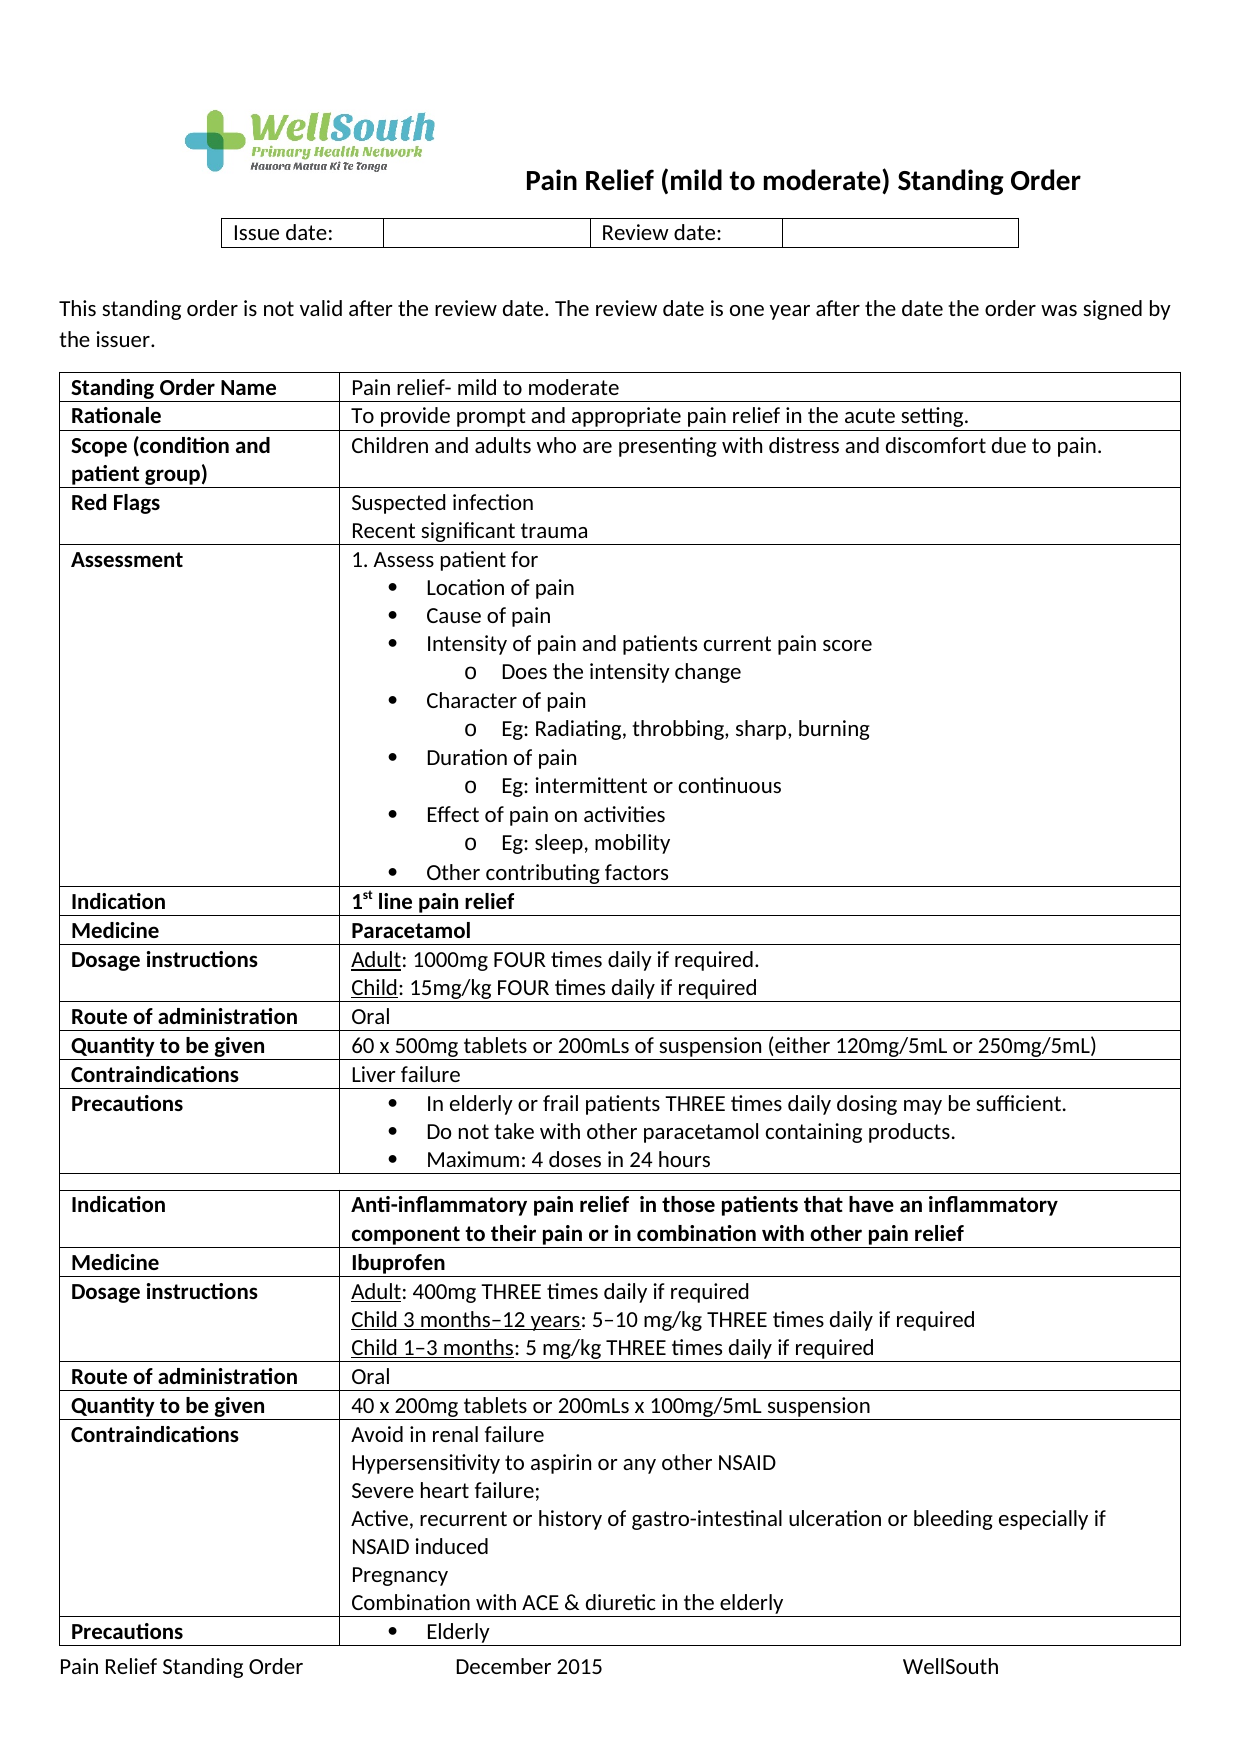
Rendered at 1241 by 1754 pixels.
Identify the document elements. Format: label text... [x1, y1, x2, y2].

table_cell Scope (condition and patient group) [60, 431, 339, 487]
table_header Standing Order Name [60, 373, 339, 401]
table_cell Dosage instructions [60, 945, 339, 1001]
table_cell Avoid in renal failure Hypersensitivity to aspirin or any other NSAID Severe heart failure; Active, recurrent or history of gastro-intestinal ulceration or bleeding especially if NSAID induced Pregnancy Combination with ACE & diuretic in the elderly [340, 1420, 1180, 1616]
table_cell Liver failure [340, 1060, 1180, 1088]
table_cell Suspected infection Recent significant trauma [340, 488, 1180, 544]
table_cell Oral [340, 1362, 1180, 1390]
table_cell Ibuprofen [340, 1248, 1180, 1276]
table_cell [340, 1174, 1180, 1189]
table_header [384, 219, 590, 247]
table_header Review date: [591, 219, 782, 247]
table_cell 40 x 200mg tablets or 200mLs x 100mg/5mL suspension [340, 1391, 1180, 1419]
table_header [783, 219, 1018, 247]
table_cell Route of administration [60, 1002, 339, 1030]
table_cell 1st line pain relief [340, 887, 1180, 915]
table_cell To provide prompt and appropriate pain relief in the acute setting. [340, 402, 1180, 430]
table_cell Precautions [60, 1089, 339, 1173]
table_header Issue date: [222, 219, 383, 247]
table_cell Precautions [60, 1617, 339, 1645]
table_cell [340, 1617, 1180, 1645]
table_cell Route of administration [60, 1362, 339, 1390]
table_cell Children and adults who are presenting with distress and discomfort due to pain. [340, 431, 1180, 487]
table_cell Assessment [60, 545, 339, 886]
table_cell Quantity to be given [60, 1391, 339, 1419]
table_cell Contraindications [60, 1060, 339, 1088]
table_header Pain relief- mild to moderate [340, 373, 1180, 401]
table_cell [60, 1174, 340, 1189]
table_cell Indication [60, 1191, 339, 1247]
table_cell Quantity to be given [60, 1031, 339, 1059]
table_cell Anti-inflammatory pain relief in those patients that have an inflammatory component to their pain or in combination with other pain relief [340, 1191, 1180, 1247]
table_cell Dosage instructions [60, 1277, 339, 1361]
table_cell 60 x 500mg tablets or 200mLs of suspension (either 120mg/5mL or 250mg/5mL) [340, 1031, 1180, 1059]
text This standing order is not valid after the review date. The review date is one year after the date the order was signed by the issuer. [59, 294, 1181, 353]
table_cell Paracetamol [340, 916, 1180, 944]
table_cell Adult: 400mg THREE times daily if required Child 3 months–12 years: 5–10 mg/kg THREE times daily if required Child 1–3 months: 5 mg/kg THREE times daily if required [340, 1277, 1180, 1361]
table_cell Red Flags [60, 488, 339, 544]
table_cell Oral [340, 1002, 1180, 1030]
picture [159, 88, 466, 191]
table_cell Contraindications [60, 1420, 339, 1616]
table_cell In elderly or frail patients THREE times daily dosing may be sufficient. Do not take with other paracetamol containing products. Maximum: 4 doses in 24 hours [340, 1089, 1180, 1173]
table_cell Adult: 1000mg FOUR times daily if required. Child: 15mg/kg FOUR times daily if required [340, 945, 1180, 1001]
table_cell 1. Assess patient for Location of pain Cause of pain Intensity of pain and patients current pain score Does the intensity change Character of pain Eg: Radiating, throbbing, sharp, burning Duration of pain Eg: intermittent or continuous Effect of pain on activities Eg: sleep, mobility Other contributing factors [340, 545, 1180, 886]
table_cell Medicine [60, 1248, 339, 1276]
table_cell Rationale [60, 402, 339, 430]
table_cell Medicine [60, 916, 339, 944]
table_cell Indication [60, 887, 339, 915]
